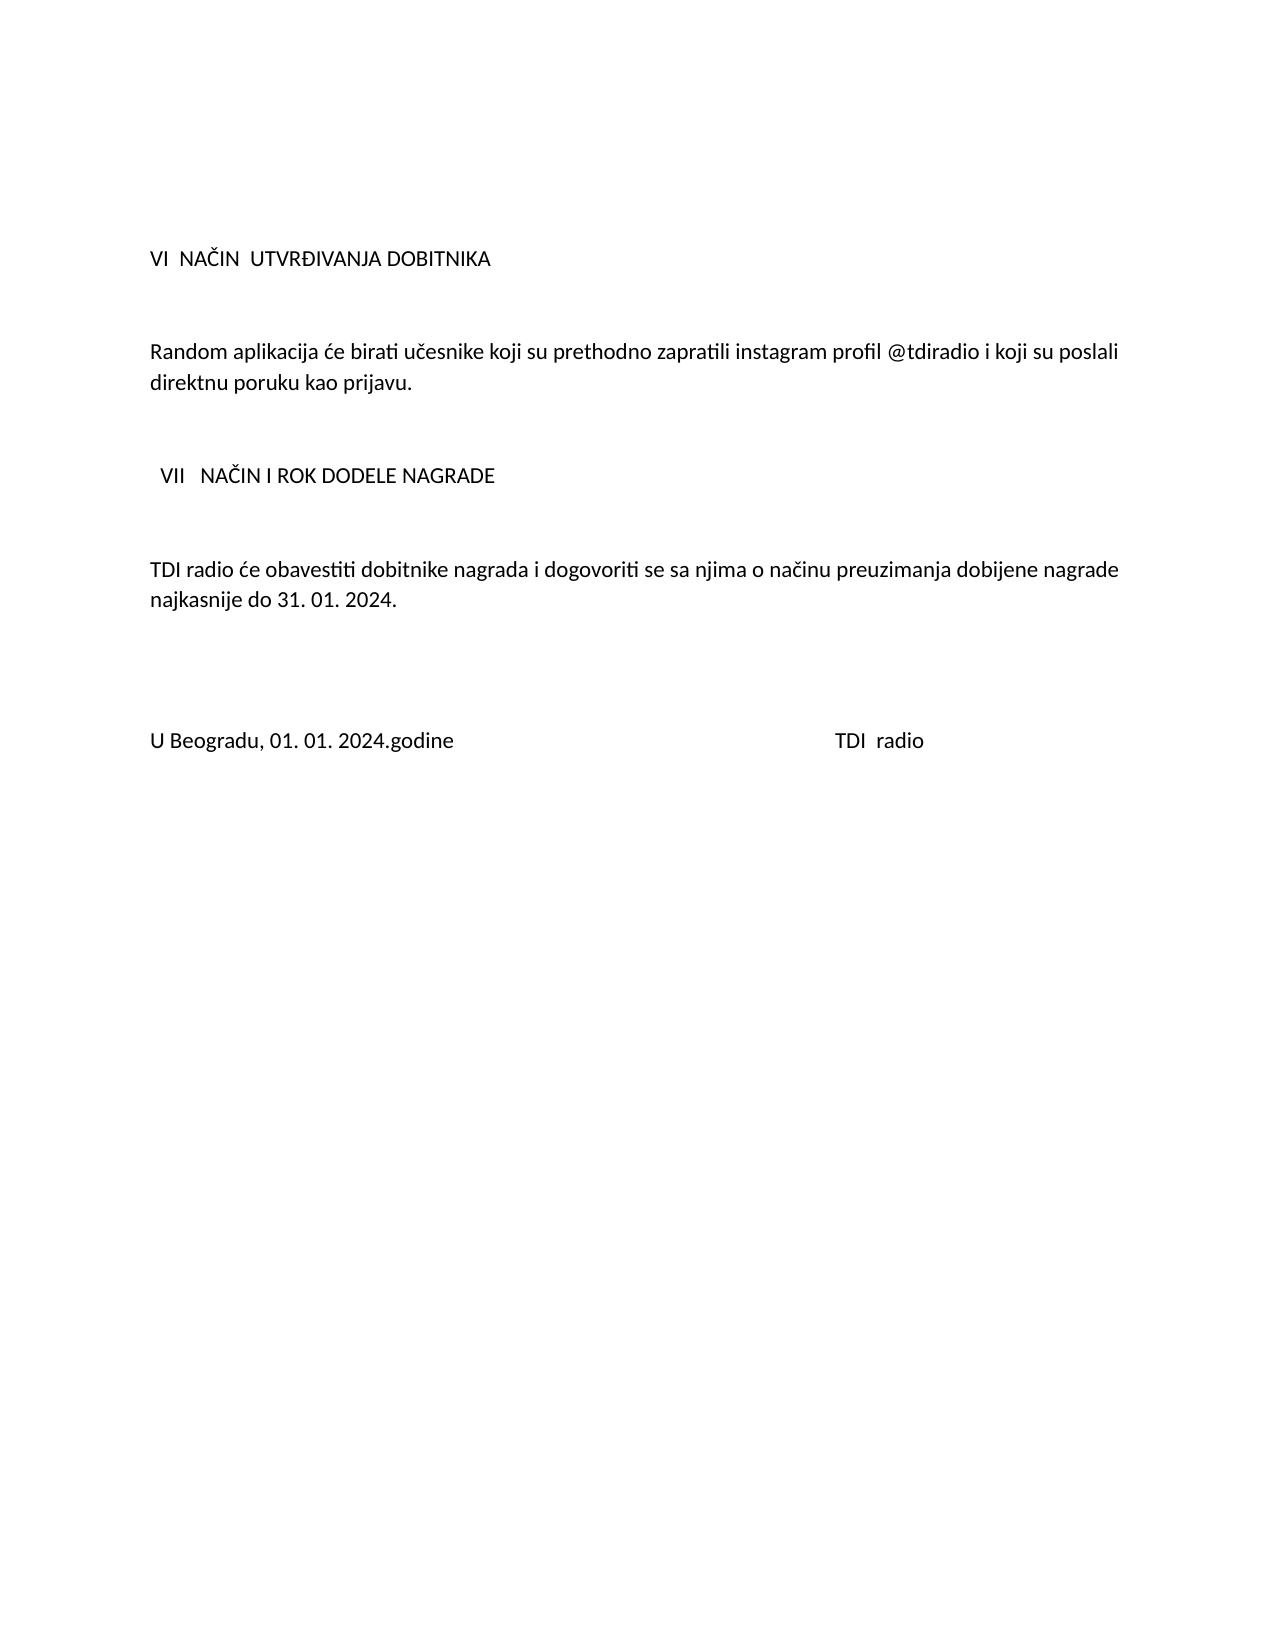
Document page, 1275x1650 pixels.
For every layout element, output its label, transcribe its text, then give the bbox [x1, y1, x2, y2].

text TDI radio će obavestiti dobitnike nagrada i dogovoriti se sa njima o načinu preuzimanja dobijene nagrade najkasnije do 31. 01. 2024. [150, 555, 1125, 613]
text VII NAČIN I ROK DODELE NAGRADE [150, 461, 1125, 489]
text Random aplikacija će birati učesnike koji su prethodno zapratili instagram profil @tdiradio i koji su poslali direktnu poruku kao prijavu. [150, 337, 1125, 396]
text U Beogradu, 01. 01. 2024.godine TDI radio [150, 726, 1125, 754]
text VI NAČIN UTVRĐIVANJA DOBITNIKA [150, 244, 1125, 272]
